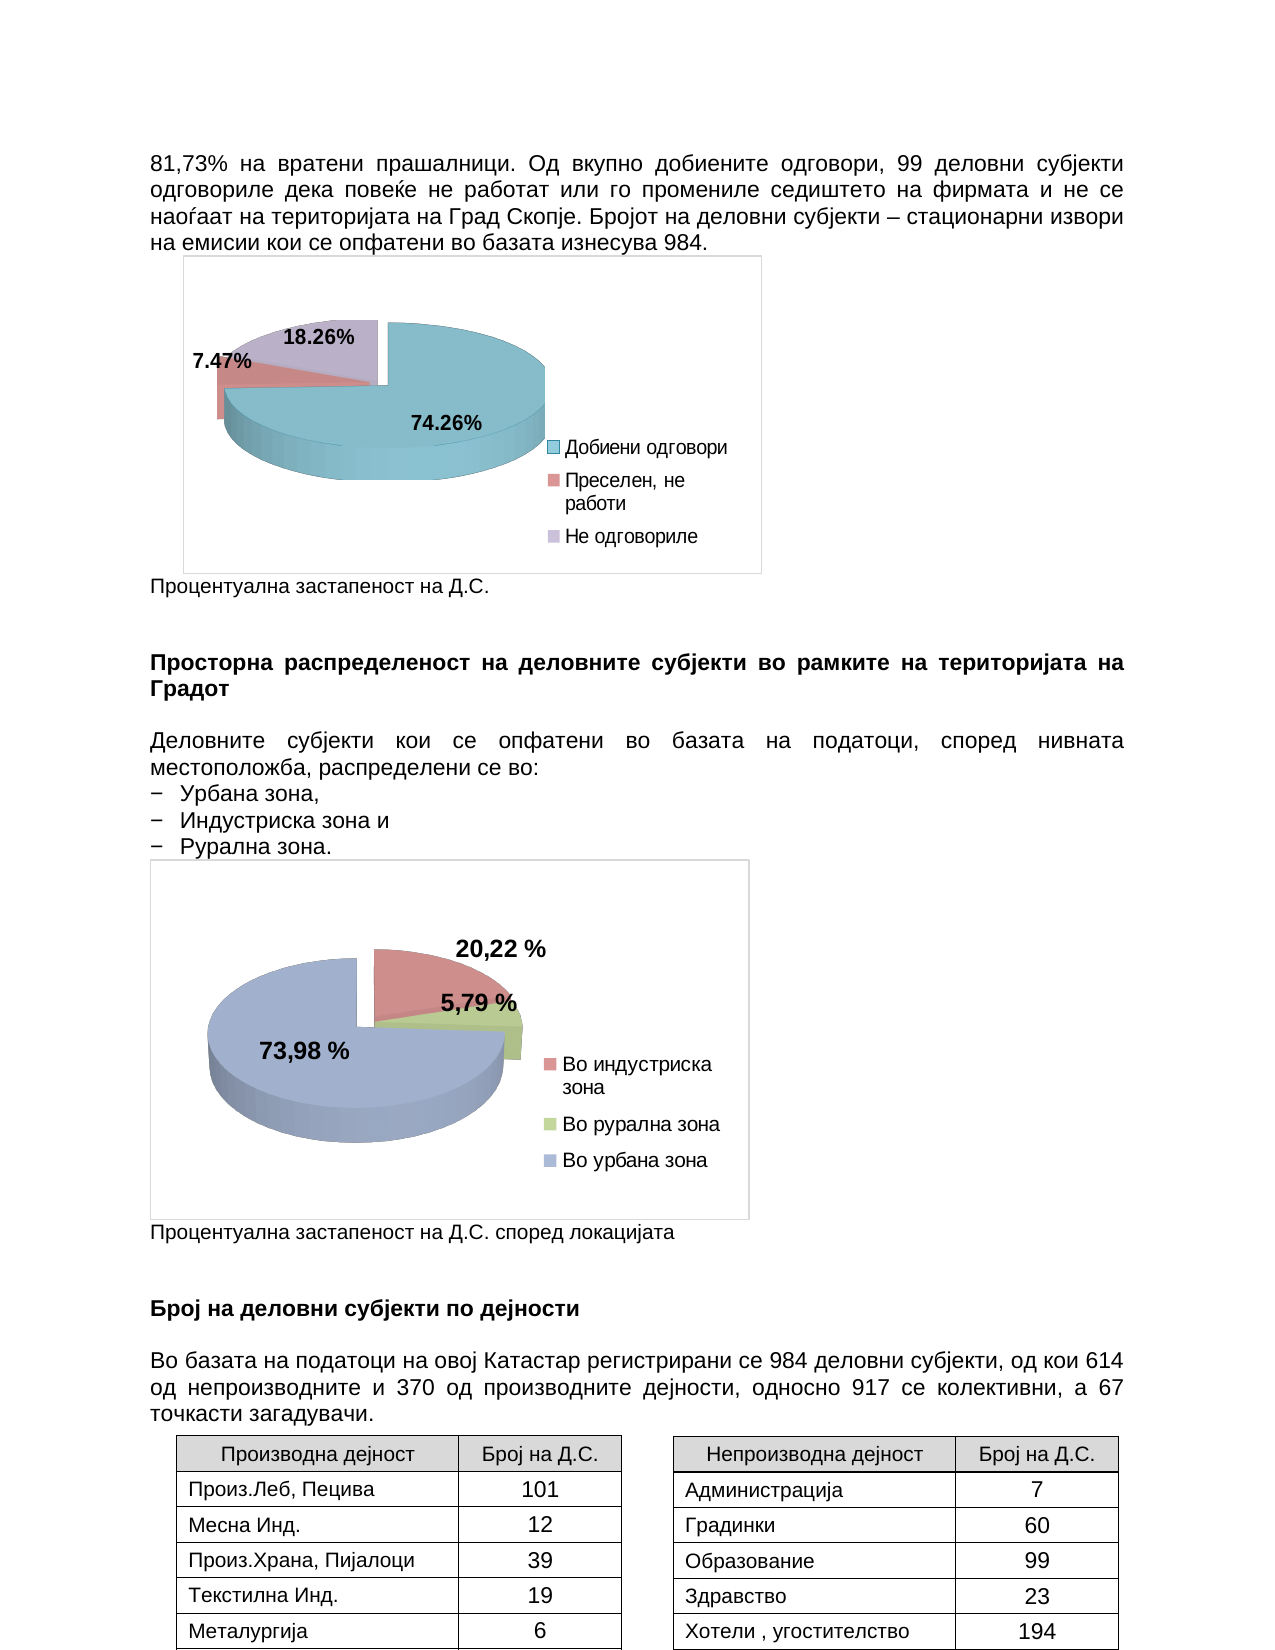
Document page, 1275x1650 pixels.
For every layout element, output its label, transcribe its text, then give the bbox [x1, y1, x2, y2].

text − Урбана зона, [150, 780, 1125, 807]
text Просторна распределеност на деловните субјекти во рамките на територијата на Градот [150, 648, 1125, 701]
text − Индустриска зона и [150, 807, 1125, 833]
text Деловните субјекти кои се опфатени во базата на податоци, според нивната местоположба, распределени се во: [150, 727, 1125, 780]
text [150, 150, 1125, 255]
text Процентуална застапеност на Д.С. [150, 574, 1125, 598]
text Број на деловни субјекти по дејности [150, 1294, 1125, 1321]
text Процентуална застапеност на Д.С. според локацијата [150, 1220, 1125, 1244]
text − Рурална зона. [150, 833, 1125, 859]
text Во базата на податоци на овој Катастар регистрирани се 984 деловни субјекти, од кои 614 од непроизводните и 370 од производните дејности, односно 917 се колективни, а 67 точкасти загадувачи. [150, 1347, 1125, 1426]
